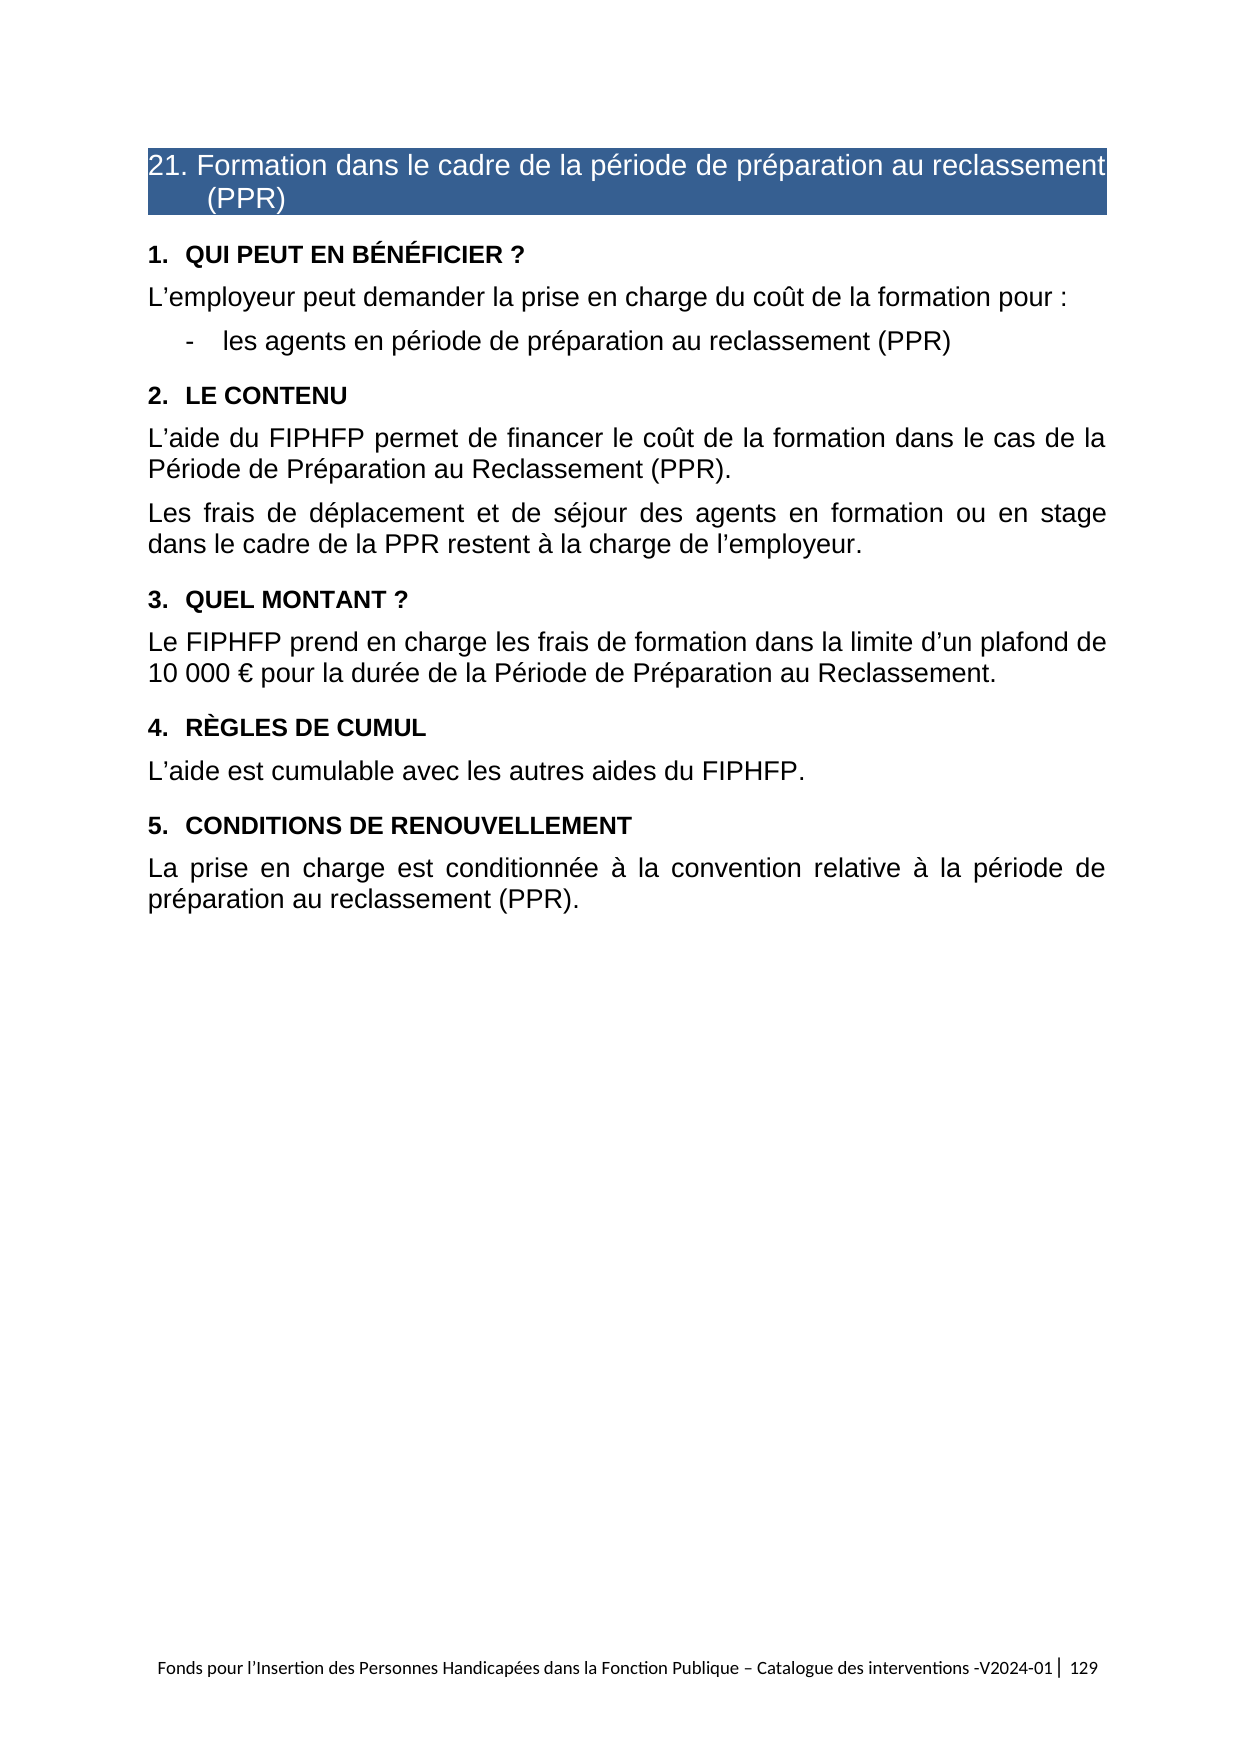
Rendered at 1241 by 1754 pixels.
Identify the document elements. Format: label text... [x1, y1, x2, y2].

list RÈGLES DE CUMUL [148, 713, 1107, 742]
list LE CONTENU [148, 381, 1107, 410]
text L’aide du FIPHFP permet de financer le coût de la formation dans le cas de la Période de Préparation au Reclassement (PPR). [148, 422, 1107, 485]
list CONDITIONS DE RENOUVELLEMENT [148, 811, 1107, 840]
text L’employeur peut demander la prise en charge du coût de la formation pour : [148, 281, 1107, 312]
text 21. Formation dans le cadre de la période de préparation au reclassement (PPR) [148, 148, 1107, 215]
list QUI PEUT EN BÉNÉFICIER ? [148, 240, 1107, 268]
text L’aide est cumulable avec les autres aides du FIPHFP. [148, 755, 1107, 786]
text Le FIPHFP prend en charge les frais de formation dans la limite d’un plafond de 10 000 € pour la durée de la Période de Préparation au Reclassement. [148, 626, 1107, 688]
text Les frais de déplacement et de séjour des agents en formation ou en stage dans le cadre de la PPR restent à la charge de l’employeur. [148, 497, 1107, 560]
list QUEL MONTANT ? [148, 585, 1107, 613]
text La prise en charge est conditionnée à la convention relative à la période de préparation au reclassement (PPR). [148, 852, 1107, 915]
list les agents en période de préparation au reclassement (PPR) [185, 325, 1107, 356]
